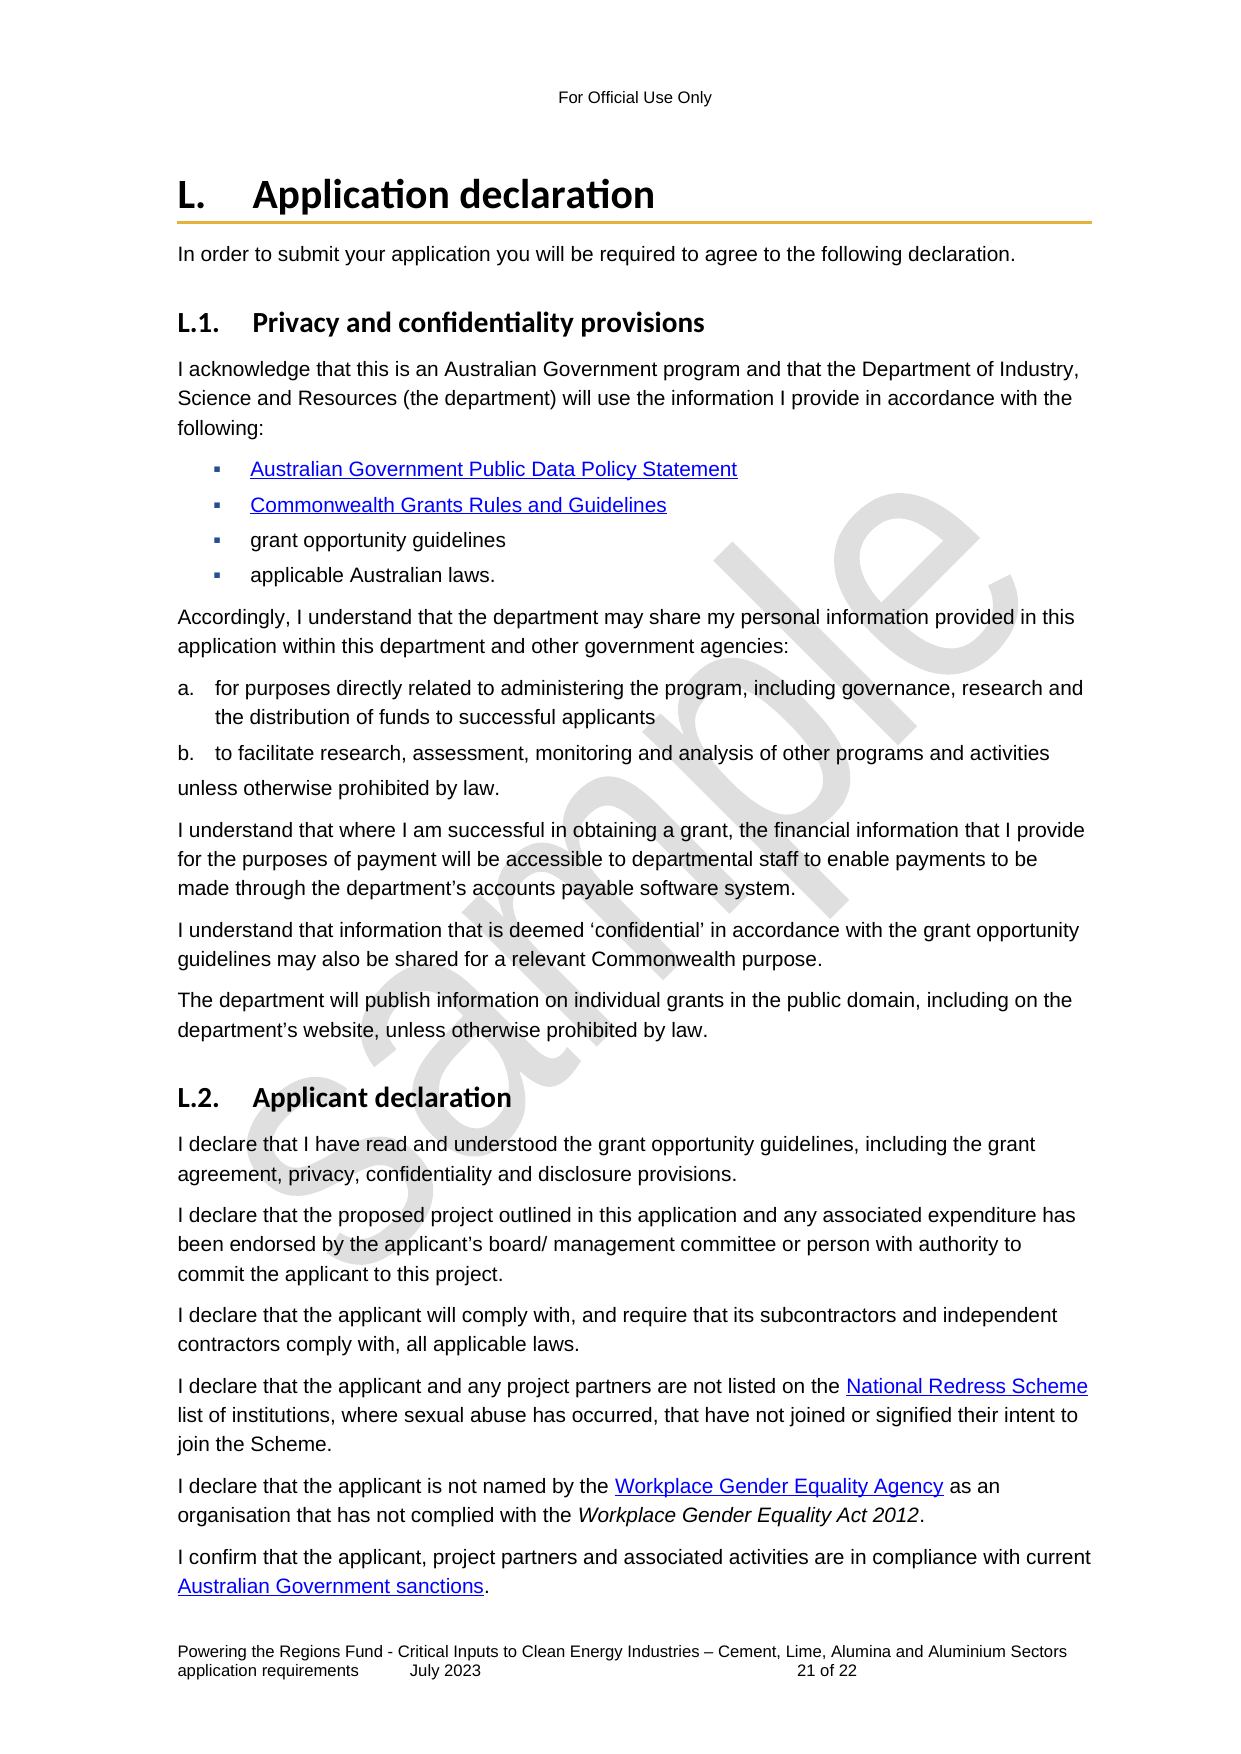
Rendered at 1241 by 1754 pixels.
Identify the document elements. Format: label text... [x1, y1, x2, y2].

text I declare that the applicant and any project partners are not listed on the National Redress Scheme list of institutions, where sexual abuse has occurred, that have not joined or signified their intent to join the Scheme. [177, 1369, 1092, 1456]
text In order to submit your application you will be required to agree to the following declaration. [177, 237, 1092, 266]
subtitle Privacy and confidentiality provisions [177, 304, 1092, 339]
list unless otherwise prohibited by law. [177, 771, 1092, 800]
text I declare that the proposed project outlined in this application and any associated expenditure has been endorsed by the applicant’s board/ management committee or person with authority to commit the applicant to this project. [177, 1198, 1092, 1285]
text I acknowledge that this is an Australian Government program and that the Department of Industry, Science and Resources (the department) will use the information I provide in accordance with the following: [177, 352, 1092, 439]
list applicable Australian laws. [213, 558, 1092, 587]
text I confirm that the applicant, project partners and associated activities are in compliance with current Australian Government sanctions. [177, 1539, 1092, 1598]
text The department will publish information on individual grants in the public domain, including on the department’s website, unless otherwise prohibited by law. [177, 983, 1092, 1041]
text I declare that the applicant is not named by the Workplace Gender Equality Agency as an organisation that has not complied with the Workplace Gender Equality Act 2012. [177, 1469, 1092, 1527]
list Commonwealth Grants Rules and Guidelines [213, 487, 1092, 516]
list Australian Government Public Data Policy Statement [213, 452, 1092, 481]
list grant opportunity guidelines [213, 523, 1092, 552]
text Accordingly, I understand that the department may share my personal information provided in this application within this department and other government agencies: [177, 600, 1092, 658]
subtitle Applicant declaration [177, 1079, 1092, 1114]
list I understand that information that is deemed ‘confidential’ in accordance with the grant opportunity guidelines may also be shared for a relevant Commonwealth purpose. [177, 912, 1092, 971]
list for purposes directly related to administering the program, including governance, research and the distribution of funds to successful applicants [177, 671, 1092, 729]
list to facilitate research, assessment, monitoring and analysis of other programs and activities [177, 735, 1092, 764]
text I declare that I have read and understood the grant opportunity guidelines, including the grant agreement, privacy, confidentiality and disclosure provisions. [177, 1127, 1092, 1185]
list I understand that where I am successful in obtaining a grant, the financial information that I provide for the purposes of payment will be accessible to departmental staff to enable payments to be made through the department’s accounts payable software system. [177, 812, 1092, 900]
subtitle Application declaration [177, 168, 1092, 221]
text I declare that the applicant will comply with, and require that its subcontractors and independent contractors comply with, all applicable laws. [177, 1298, 1092, 1356]
